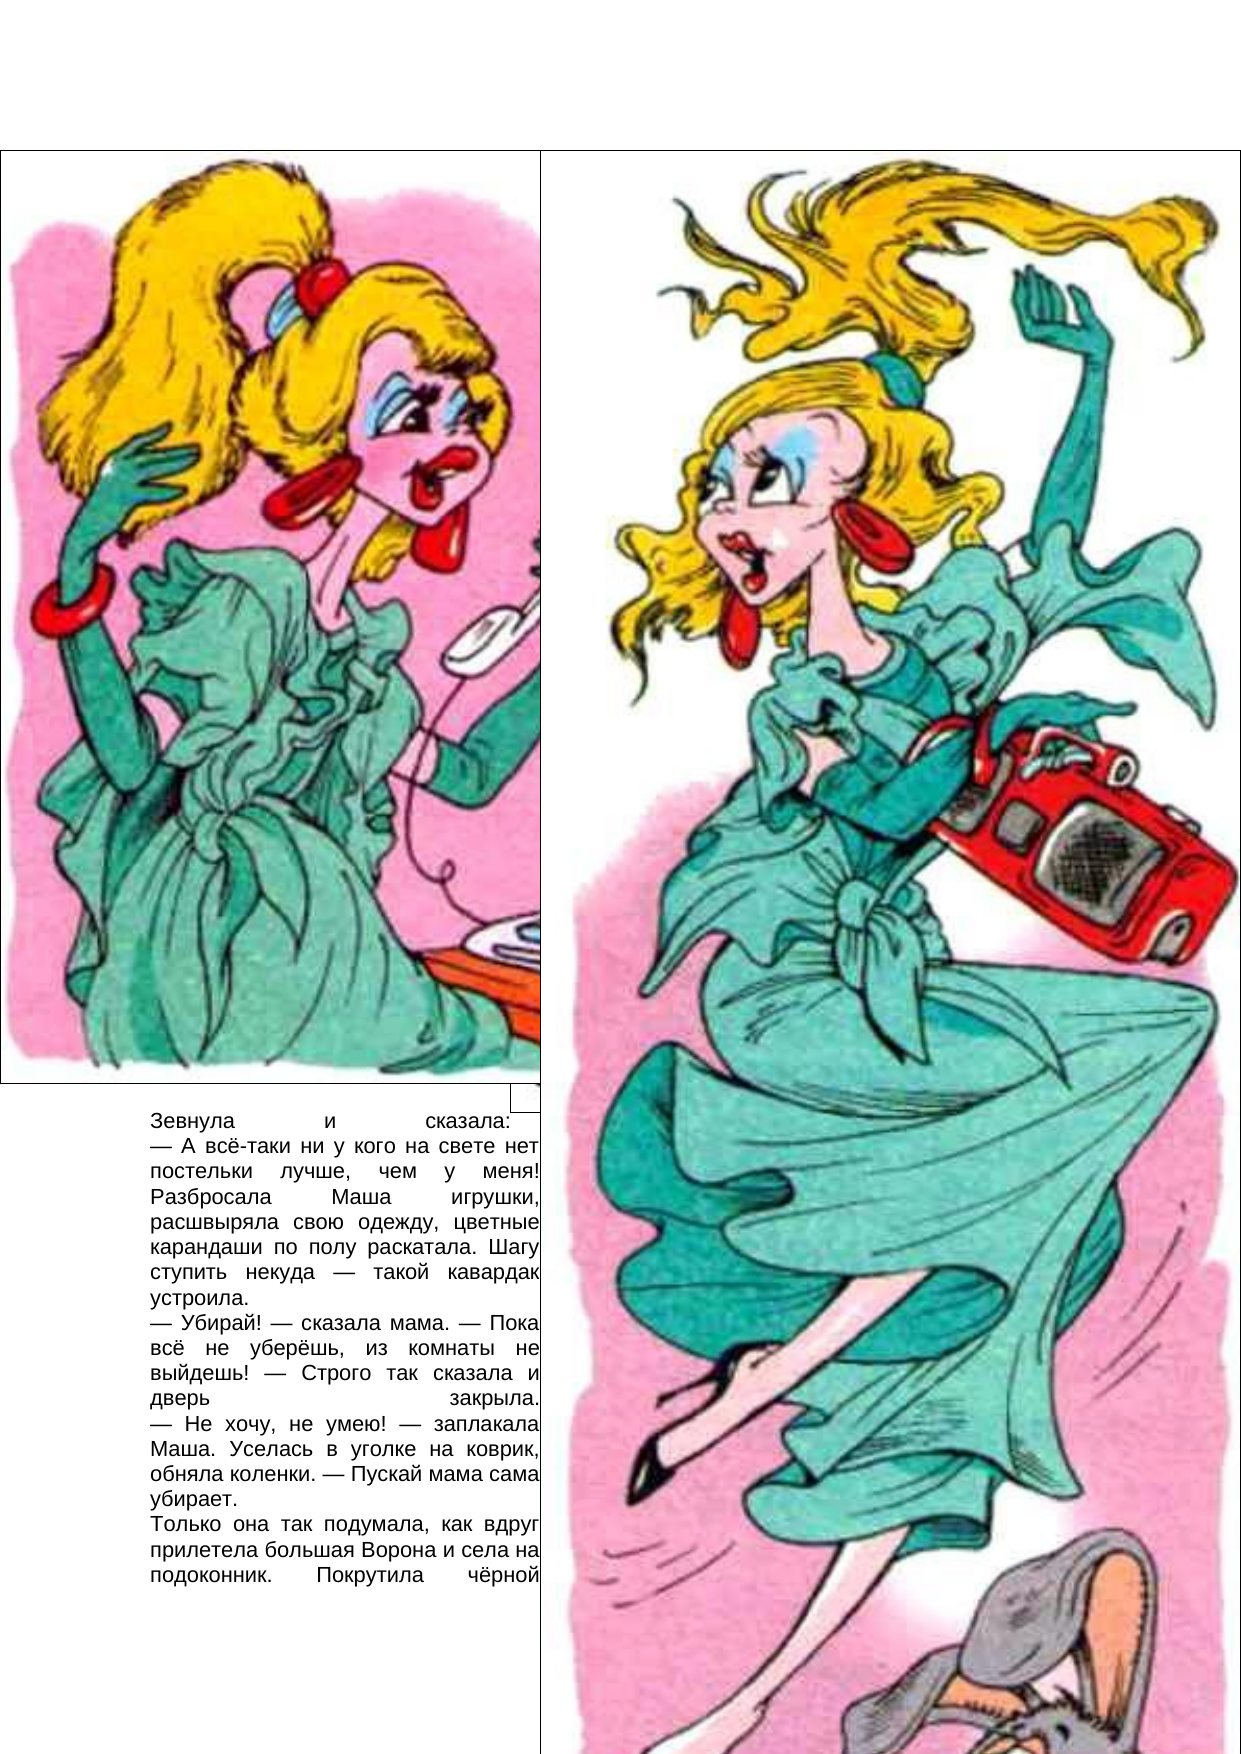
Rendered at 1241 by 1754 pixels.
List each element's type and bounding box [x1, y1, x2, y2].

picture [511, 1084, 540, 1112]
picture [1, 151, 540, 1083]
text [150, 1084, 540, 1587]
picture [541, 151, 1240, 1754]
